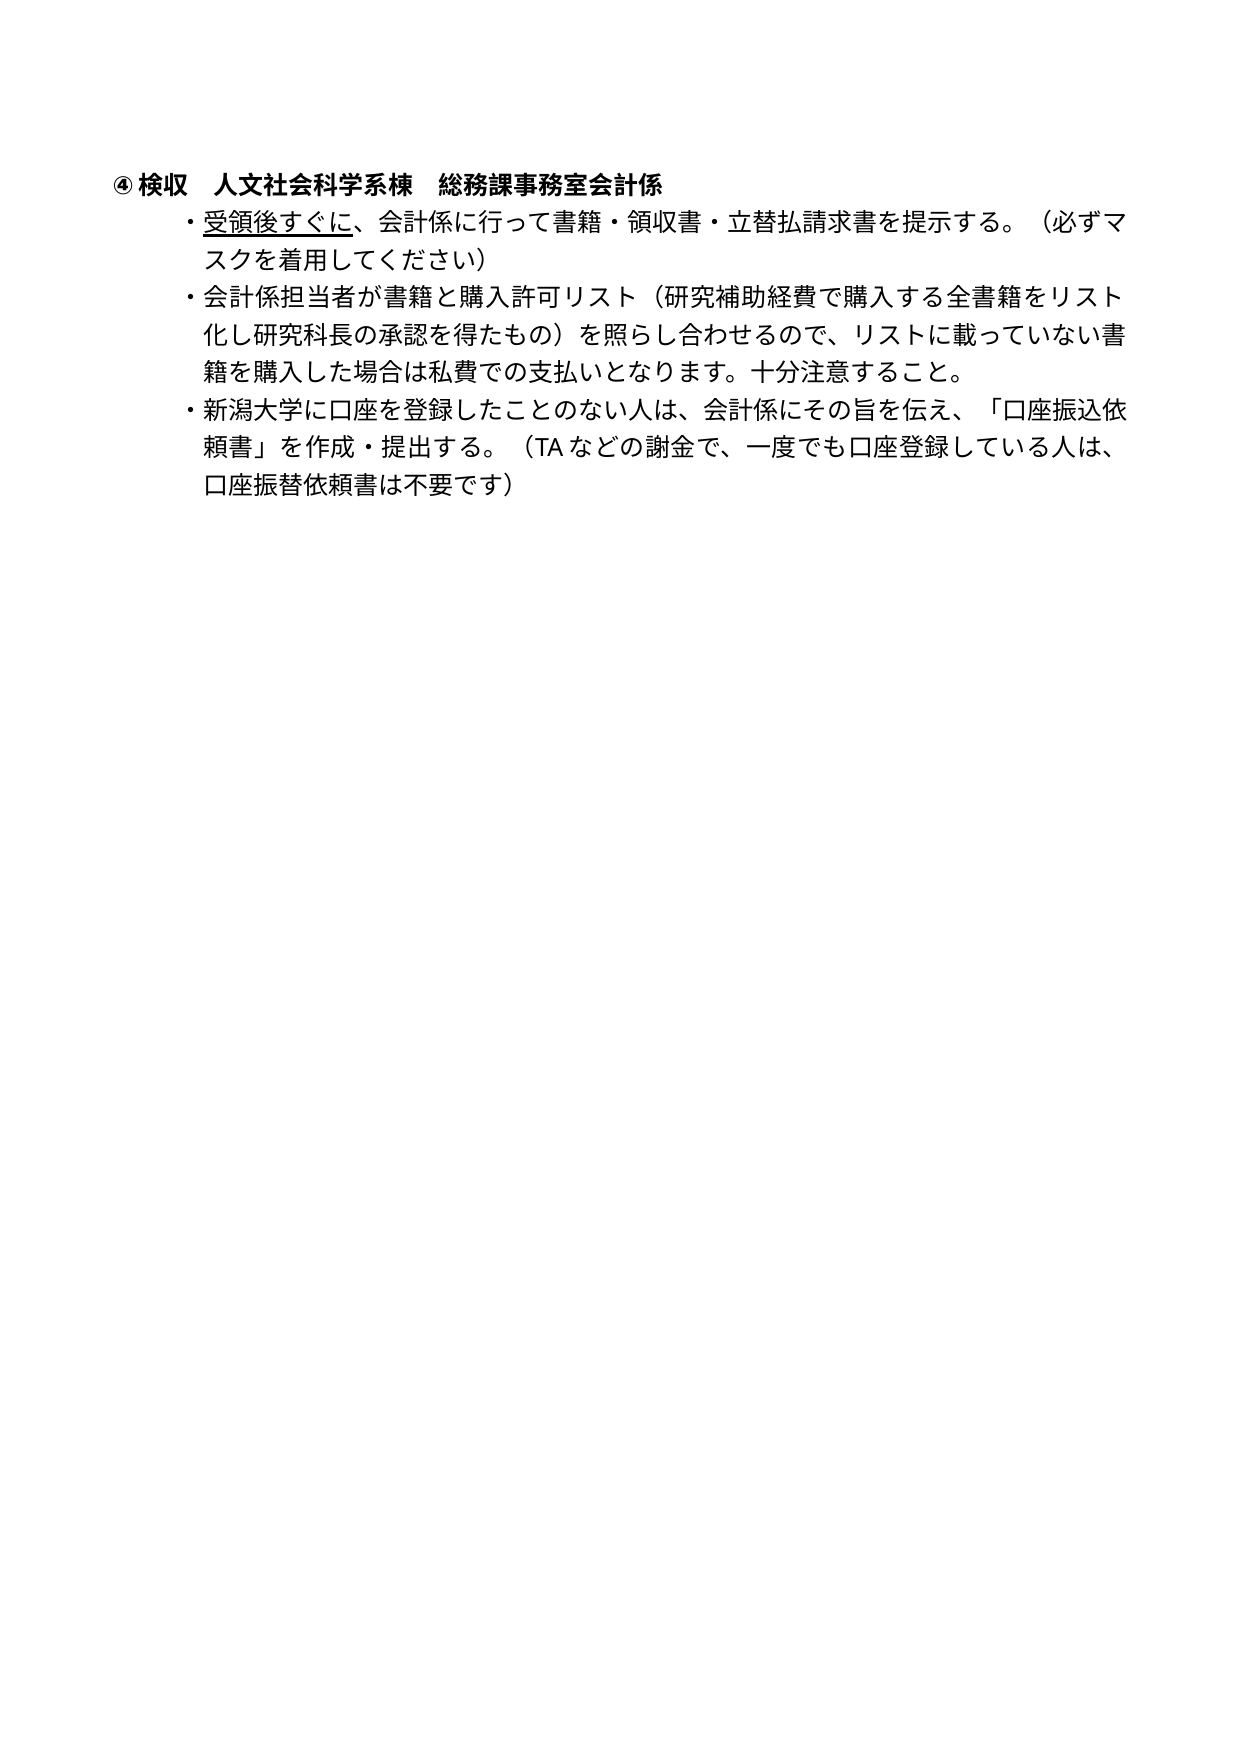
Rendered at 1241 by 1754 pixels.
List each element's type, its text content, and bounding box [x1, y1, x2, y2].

text ・受領後すぐに、会計係に行って書籍・領収書・立替払請求書を提示する。（必ずマスクを着用してください） [178, 202, 1128, 277]
text ④検収 人文社会科学系棟 総務課事務室会計係 [112, 164, 1128, 202]
text ・会計係担当者が書籍と購入許可リスト（研究補助経費で購入する全書籍をリスト化し研究科長の承認を得たもの）を照らし合わせるので、リストに載っていない書籍を購入した場合は私費での支払いとなります。十分注意すること。 [178, 277, 1128, 389]
list ・新潟大学に口座を登録したことのない人は、会計係にその旨を伝え、「口座振込依頼書」を作成・提出する。（TAなどの謝金で、一度でも口座登録している人は、口座振替依頼書は不要です） [178, 389, 1128, 502]
